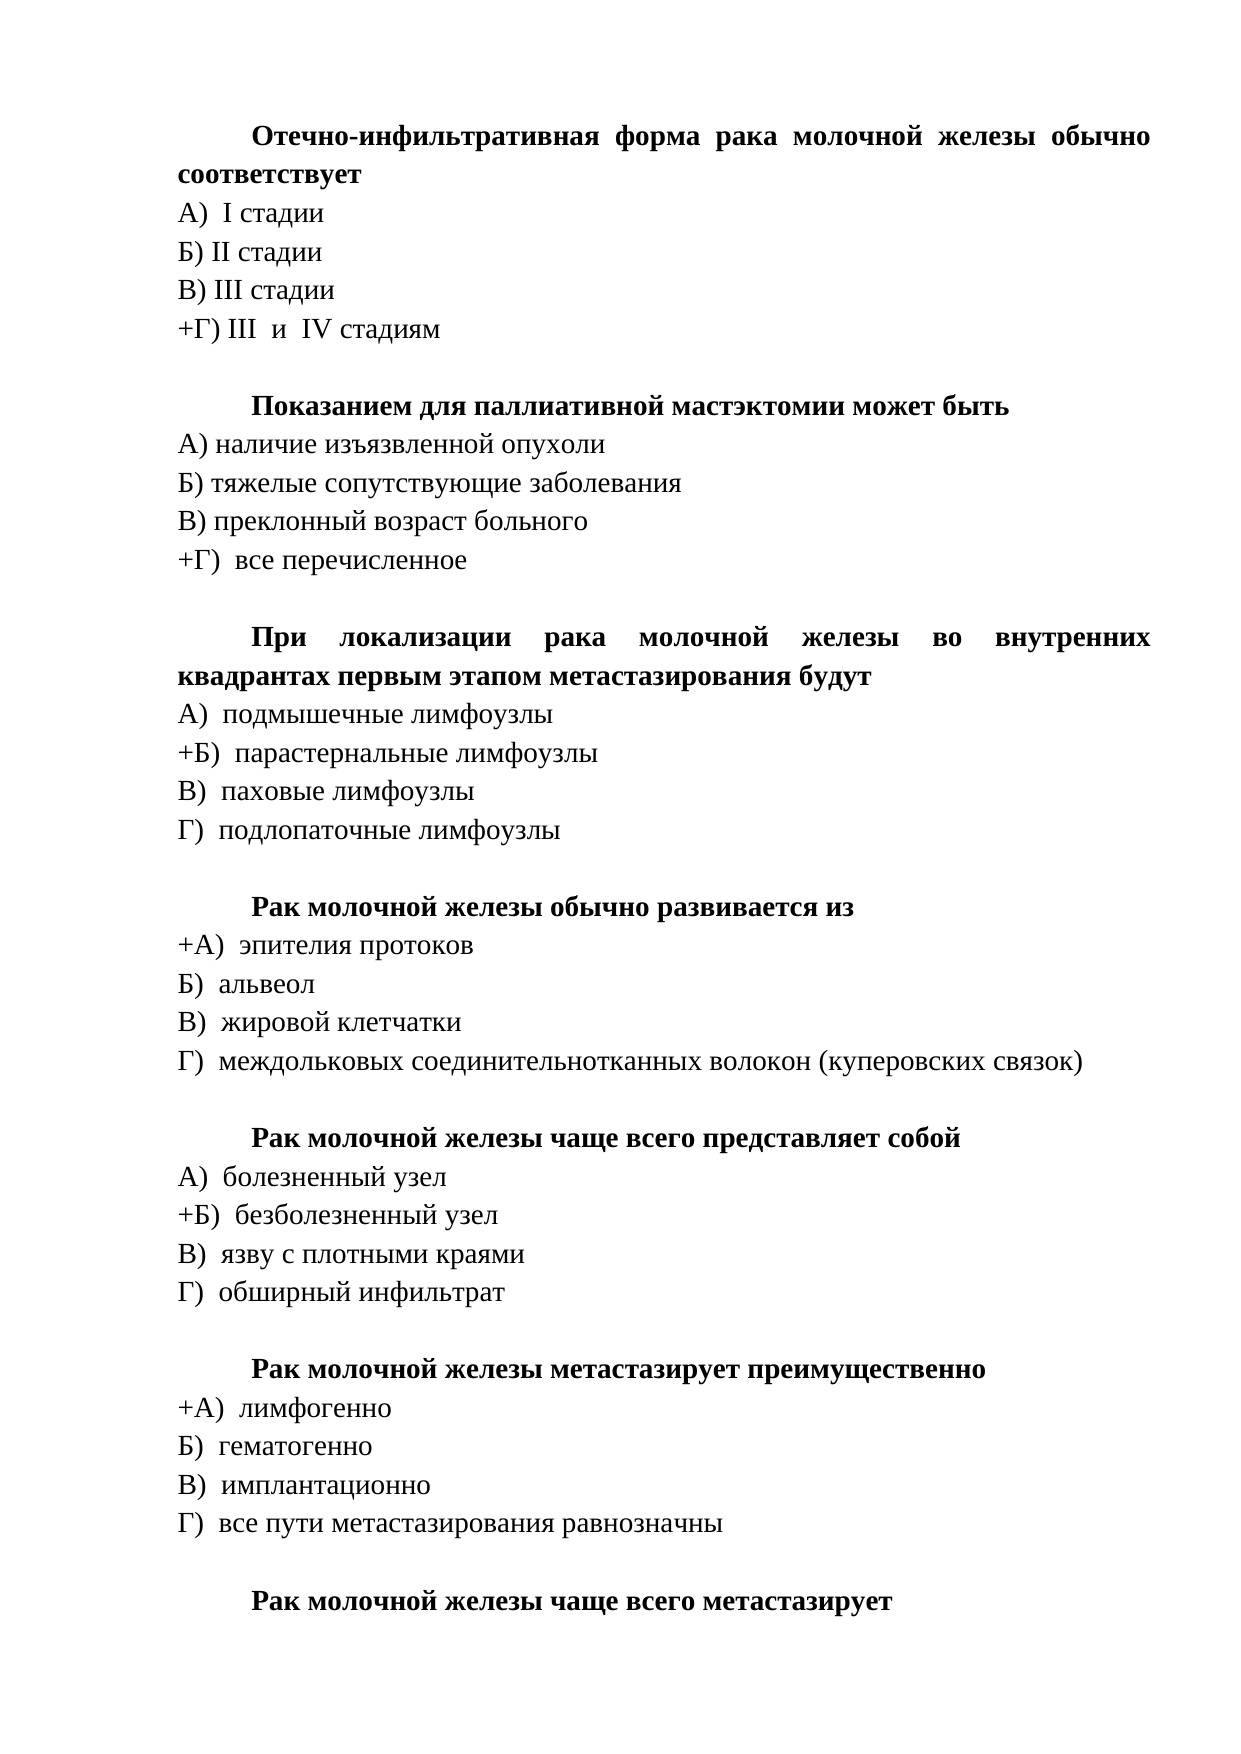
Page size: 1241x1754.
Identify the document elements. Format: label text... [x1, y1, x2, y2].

text +Б) парастернальные лимфоузлы [177, 735, 1152, 768]
text А) подмышечные лимфоузлы [177, 696, 1152, 730]
text Показанием для паллиативной мастэктомии может быть [177, 388, 1152, 421]
text Рак молочной железы обычно развивается из [177, 889, 1152, 922]
text Г) обширный инфильтрат [177, 1274, 1152, 1308]
text Б) II стадии [177, 234, 1152, 267]
text А) I стадии [177, 195, 1152, 229]
text В) язву с плотными краями [177, 1236, 1152, 1269]
text +Г) все перечисленное [177, 542, 1152, 576]
text Г) междольковых соединительнотканных волокон (куперовских связок) [177, 1043, 1152, 1077]
text Рак молочной железы метастазирует преимущественно [177, 1351, 1152, 1385]
text Б) гематогенно [177, 1428, 1152, 1462]
text А) болезненный узел [177, 1159, 1152, 1192]
text +А) эпителия протоков [177, 927, 1152, 961]
text В) паховые лимфоузлы [177, 773, 1152, 807]
text +Б) безболезненный узел [177, 1197, 1152, 1231]
text Отечно-инфильтративная форма рака молочной железы обычно соответствует [177, 118, 1152, 190]
text В) жировой клетчатки [177, 1004, 1152, 1038]
text Б) тяжелые сопутствующие заболевания [177, 465, 1152, 498]
text В) имплантационно [177, 1467, 1152, 1501]
text При локализации рака молочной железы во внутренних квадрантах первым этапом метастазирования будут [177, 619, 1152, 691]
text А) наличие изъязвленной опухоли [177, 426, 1152, 460]
text Г) все пути метастазирования равнозначны [177, 1506, 1152, 1539]
text Рак молочной железы чаще всего представляет собой [177, 1120, 1152, 1154]
text Б) альвеол [177, 966, 1152, 999]
text +Г) III и IV стадиям [177, 311, 1152, 344]
text +А) лимфогенно [177, 1390, 1152, 1423]
text В) преклонный возраст больного [177, 503, 1152, 537]
text Г) подлопаточные лимфоузлы [177, 812, 1152, 845]
text В) III стадии [177, 272, 1152, 306]
text Рак молочной железы чаще всего метастазирует [177, 1583, 1152, 1616]
